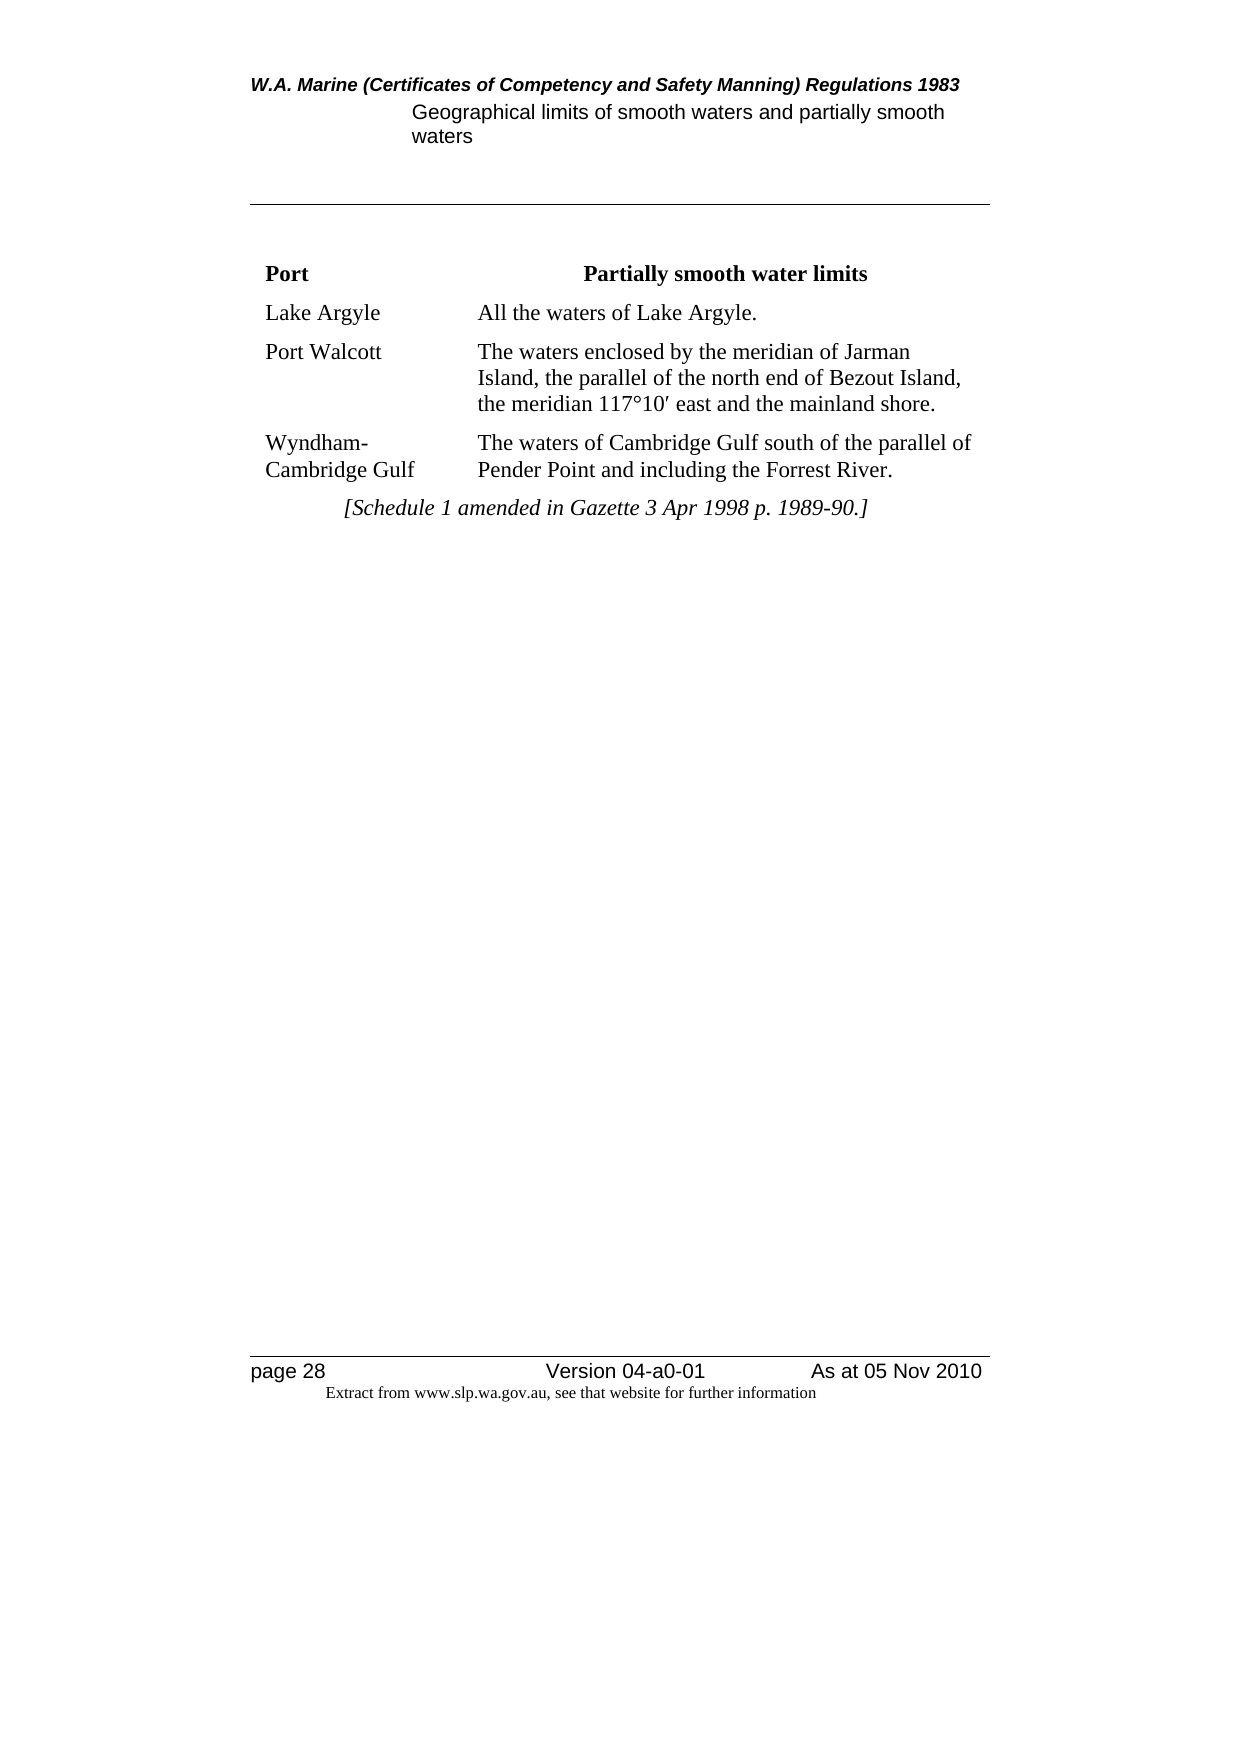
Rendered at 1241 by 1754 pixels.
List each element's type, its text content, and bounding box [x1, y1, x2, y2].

table_cell Wyndham- Cambridge Gulf [250, 417, 463, 482]
table_header Port [250, 248, 463, 286]
table_cell The waters of Cambridge Gulf south of the parallel of Pender Point and including the Forrest River. [463, 417, 988, 482]
table_cell Lake Argyle [250, 286, 463, 325]
text [Schedule 1 amended in Gazette 3 Apr 1998 p. 1989-90.] [250, 494, 990, 521]
table_cell Port Walcott [250, 325, 463, 417]
table_cell All the waters of Lake Argyle. [463, 286, 988, 325]
table_cell The waters enclosed by the meridian of Jarman Island, the parallel of the north end of Bezout Island, the meridian 117°10′ east and the mainland shore. [463, 325, 988, 417]
table_header Partially smooth water limits [463, 248, 988, 286]
